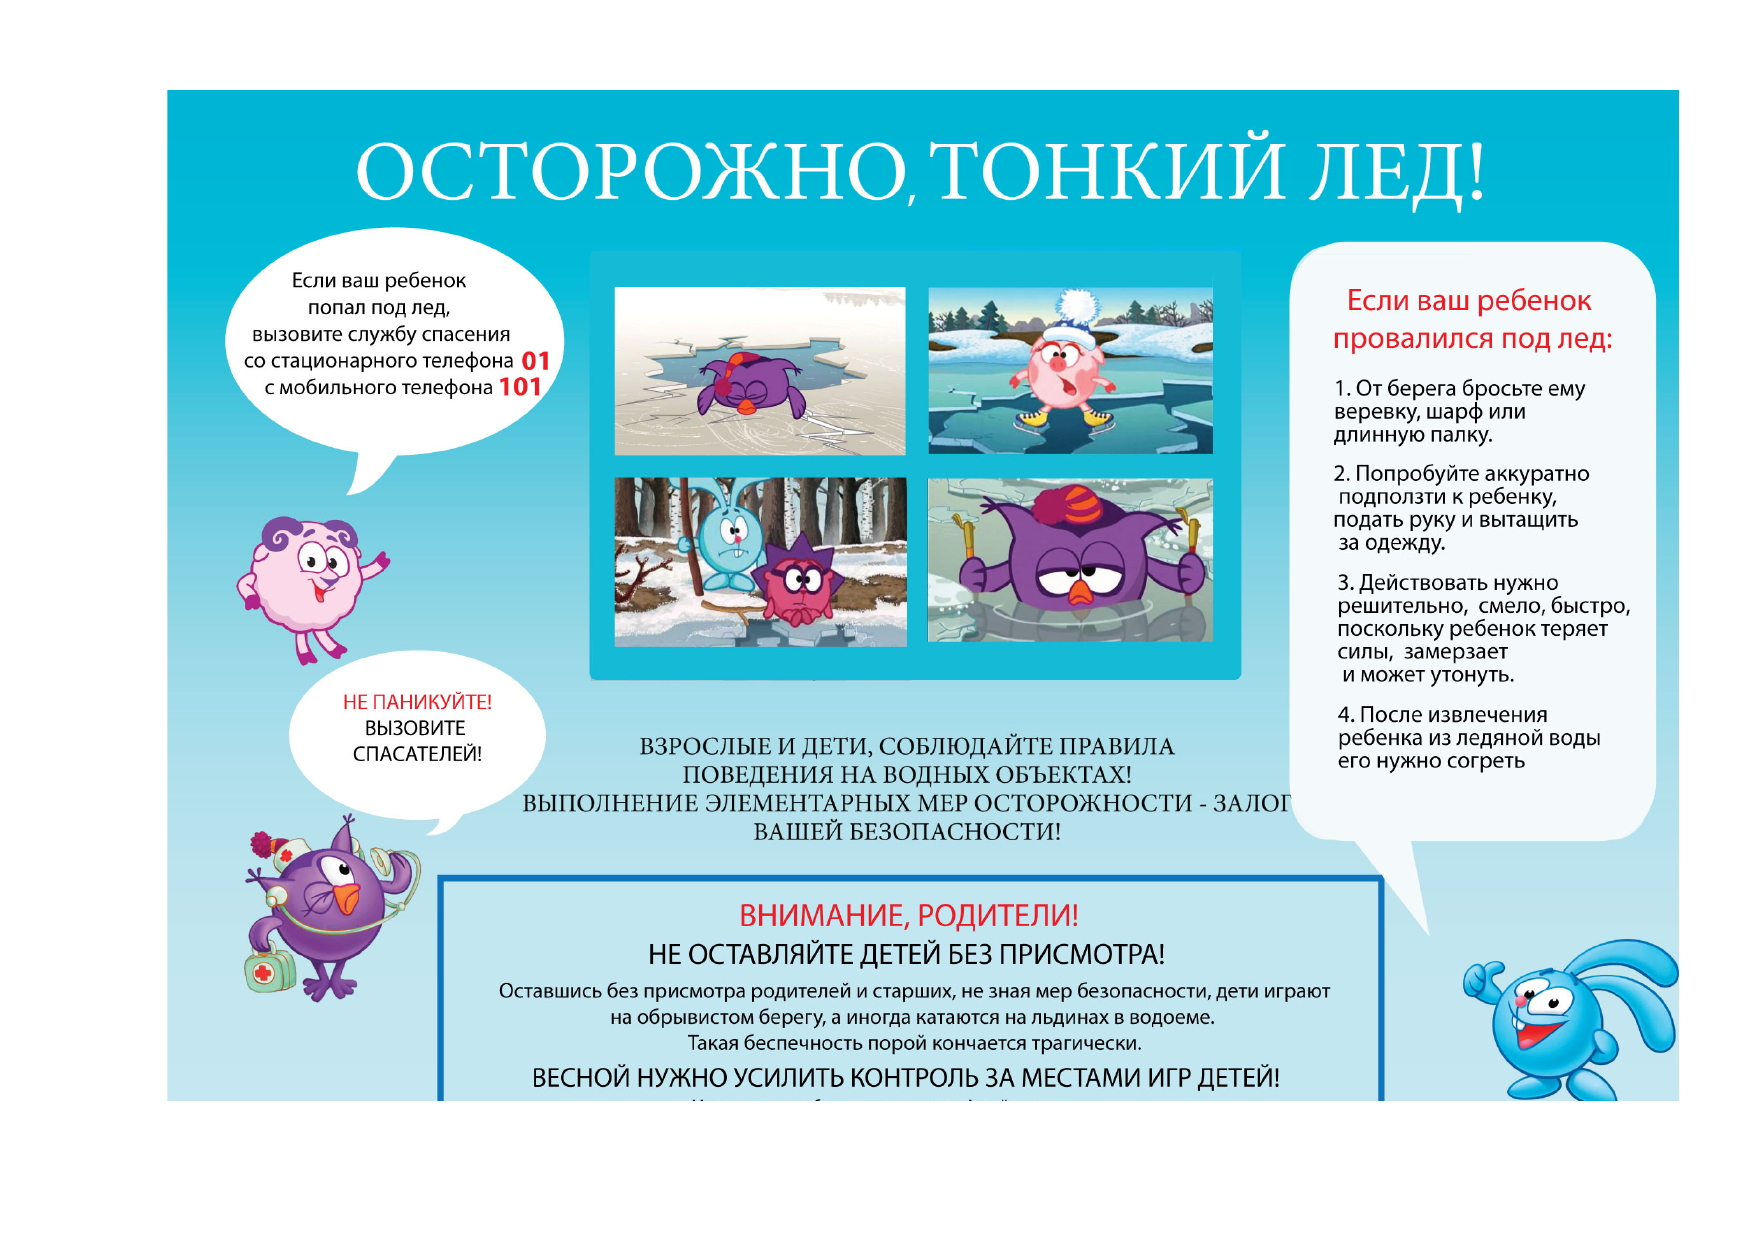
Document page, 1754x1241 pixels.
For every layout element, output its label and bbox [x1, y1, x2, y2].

picture [167, 90, 1679, 1101]
